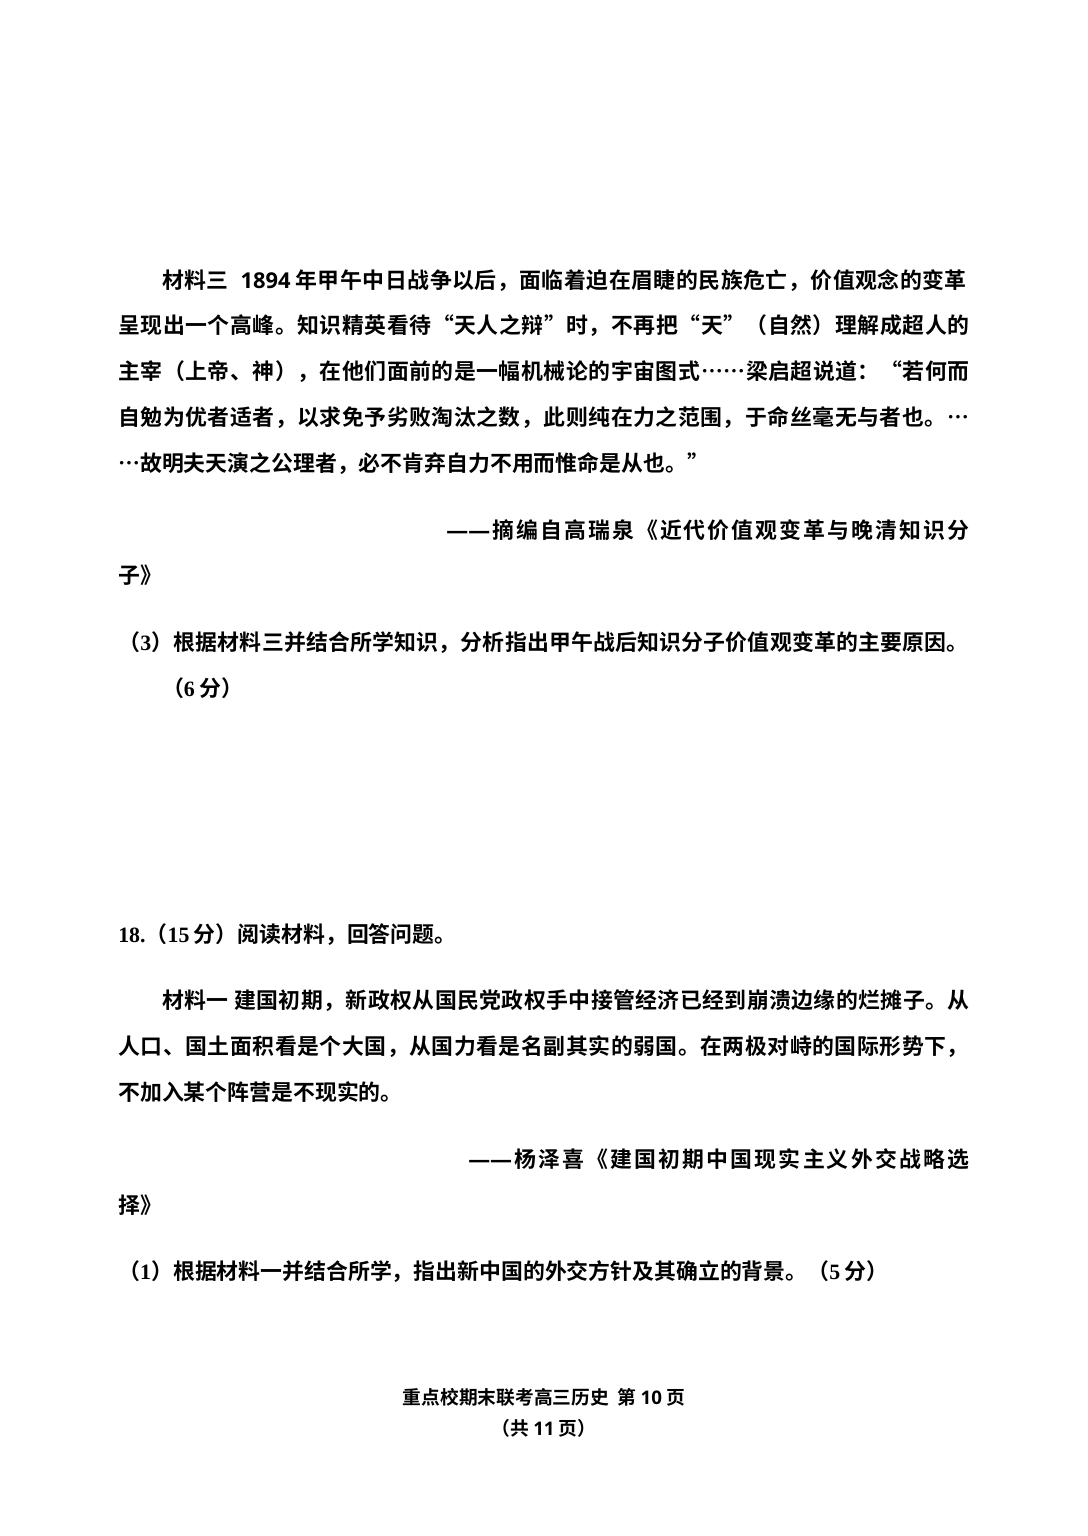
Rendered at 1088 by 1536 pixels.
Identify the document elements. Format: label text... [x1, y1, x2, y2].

text ——摘编自高瑞泉《近代价值观变革与晚清知识分子》 [118, 501, 969, 593]
text （1）根据材料一并结合所学，指出新中国的外交方针及其确立的背景。（5分） [118, 1243, 969, 1289]
text 材料三 1894年甲午中日战争以后，面临着迫在眉睫的民族危亡，价值观念的变革呈现出一个高峰。知识精英看待“天人之辩”时，不再把“天”（自然）理解成超人的主宰（上帝、神），在他们面前的是一幅机械论的宇宙图式……梁启超说道：“若何而自勉为优者适者，以求免予劣败淘汰之数，此则纯在力之范围，于命丝毫无与者也。……故明夫天演之公理者，必不肯弃自力不用而惟命是从也。” [118, 251, 969, 481]
text ——杨泽喜《建国初期中国现实主义外交战略选择》 [118, 1131, 969, 1222]
text 材料一 建国初期，新政权从国民党政权手中接管经济已经到崩溃边缘的烂摊子。从人口、国土面积看是个大国，从国力看是名副其实的弱国。在两极对峙的国际形势下，不加入某个阵营是不现实的。 [118, 972, 969, 1110]
text 18.（15分）阅读材料，回答问题。 [118, 906, 969, 951]
text （3）根据材料三并结合所学知识，分析指出甲午战后知识分子价值观变革的主要原因。（6分） [118, 614, 969, 706]
